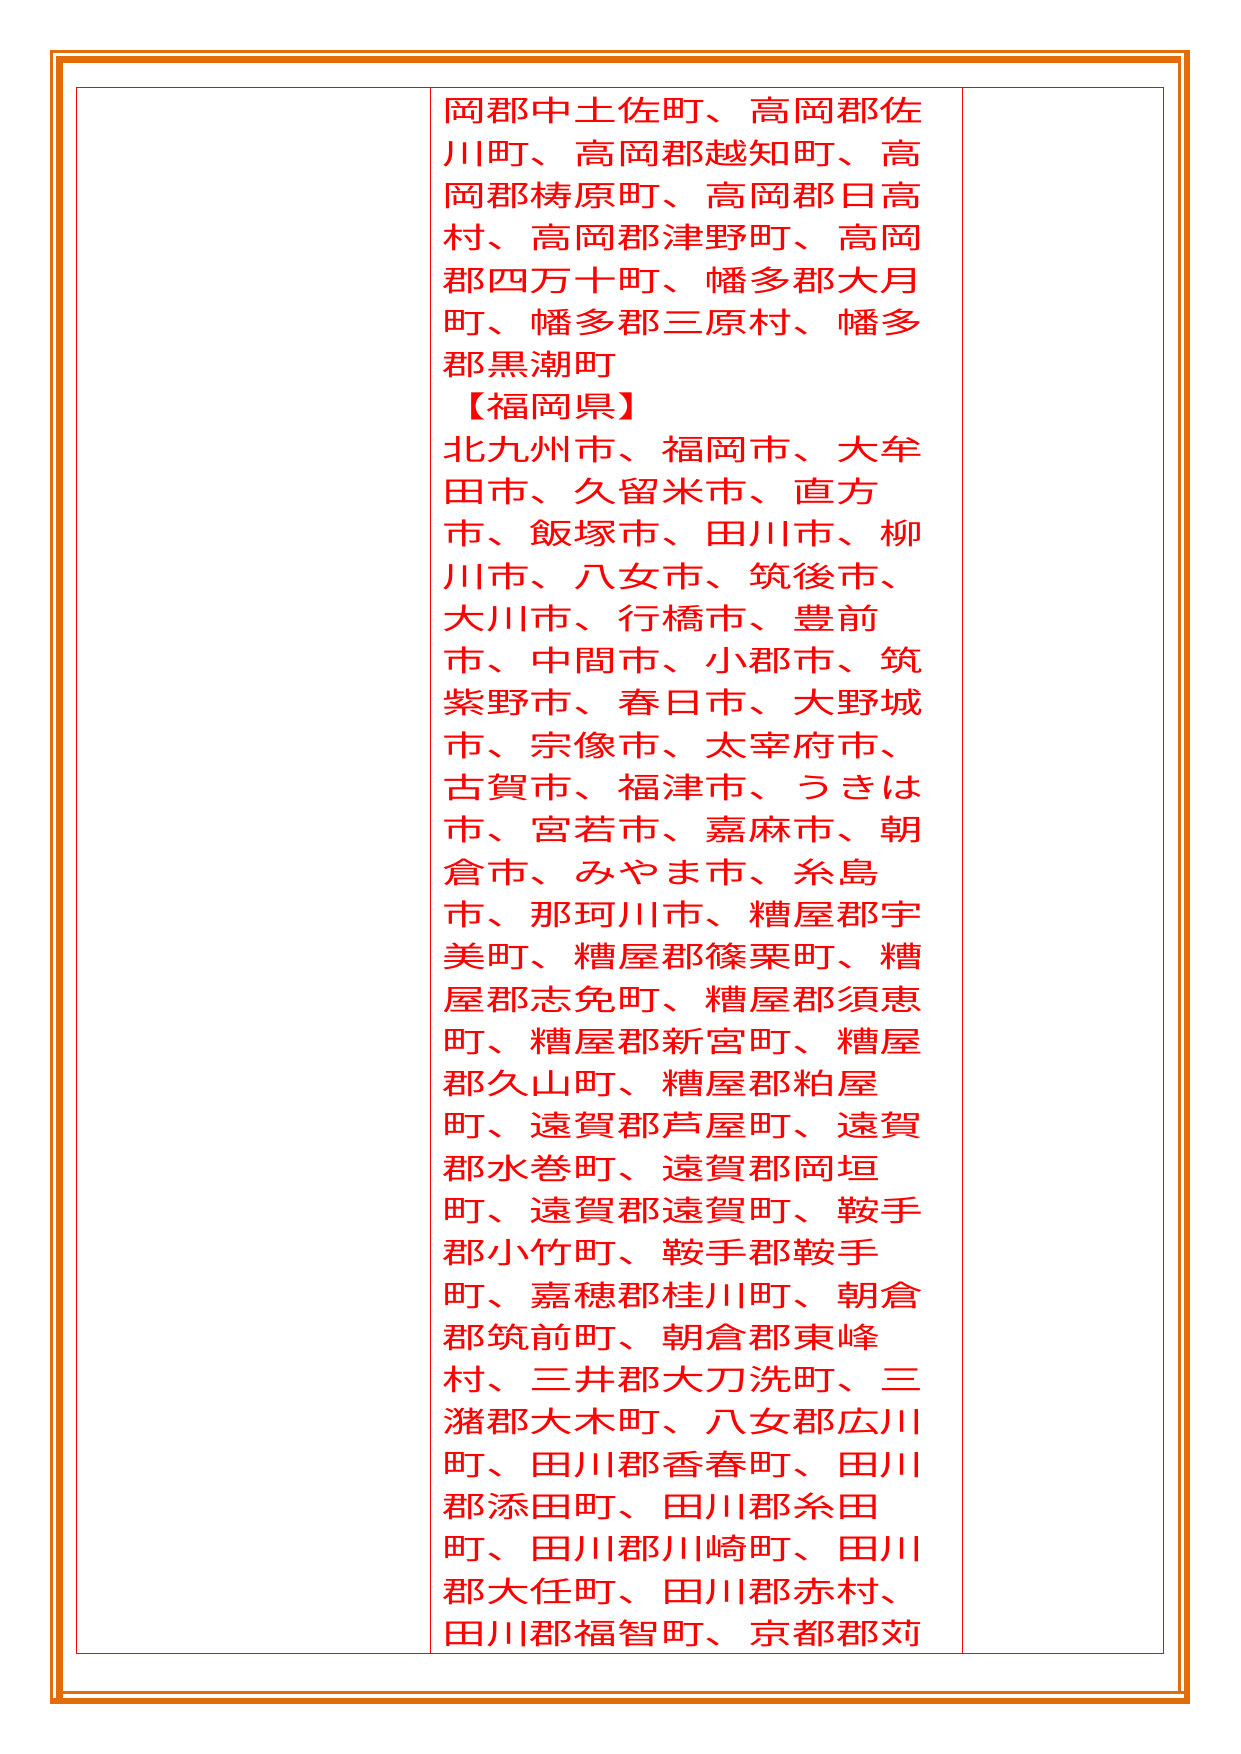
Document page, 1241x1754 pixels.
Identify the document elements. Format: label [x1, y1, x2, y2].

table_cell [963, 88, 1163, 1653]
table_cell [77, 88, 430, 1653]
table_cell [431, 88, 962, 1653]
